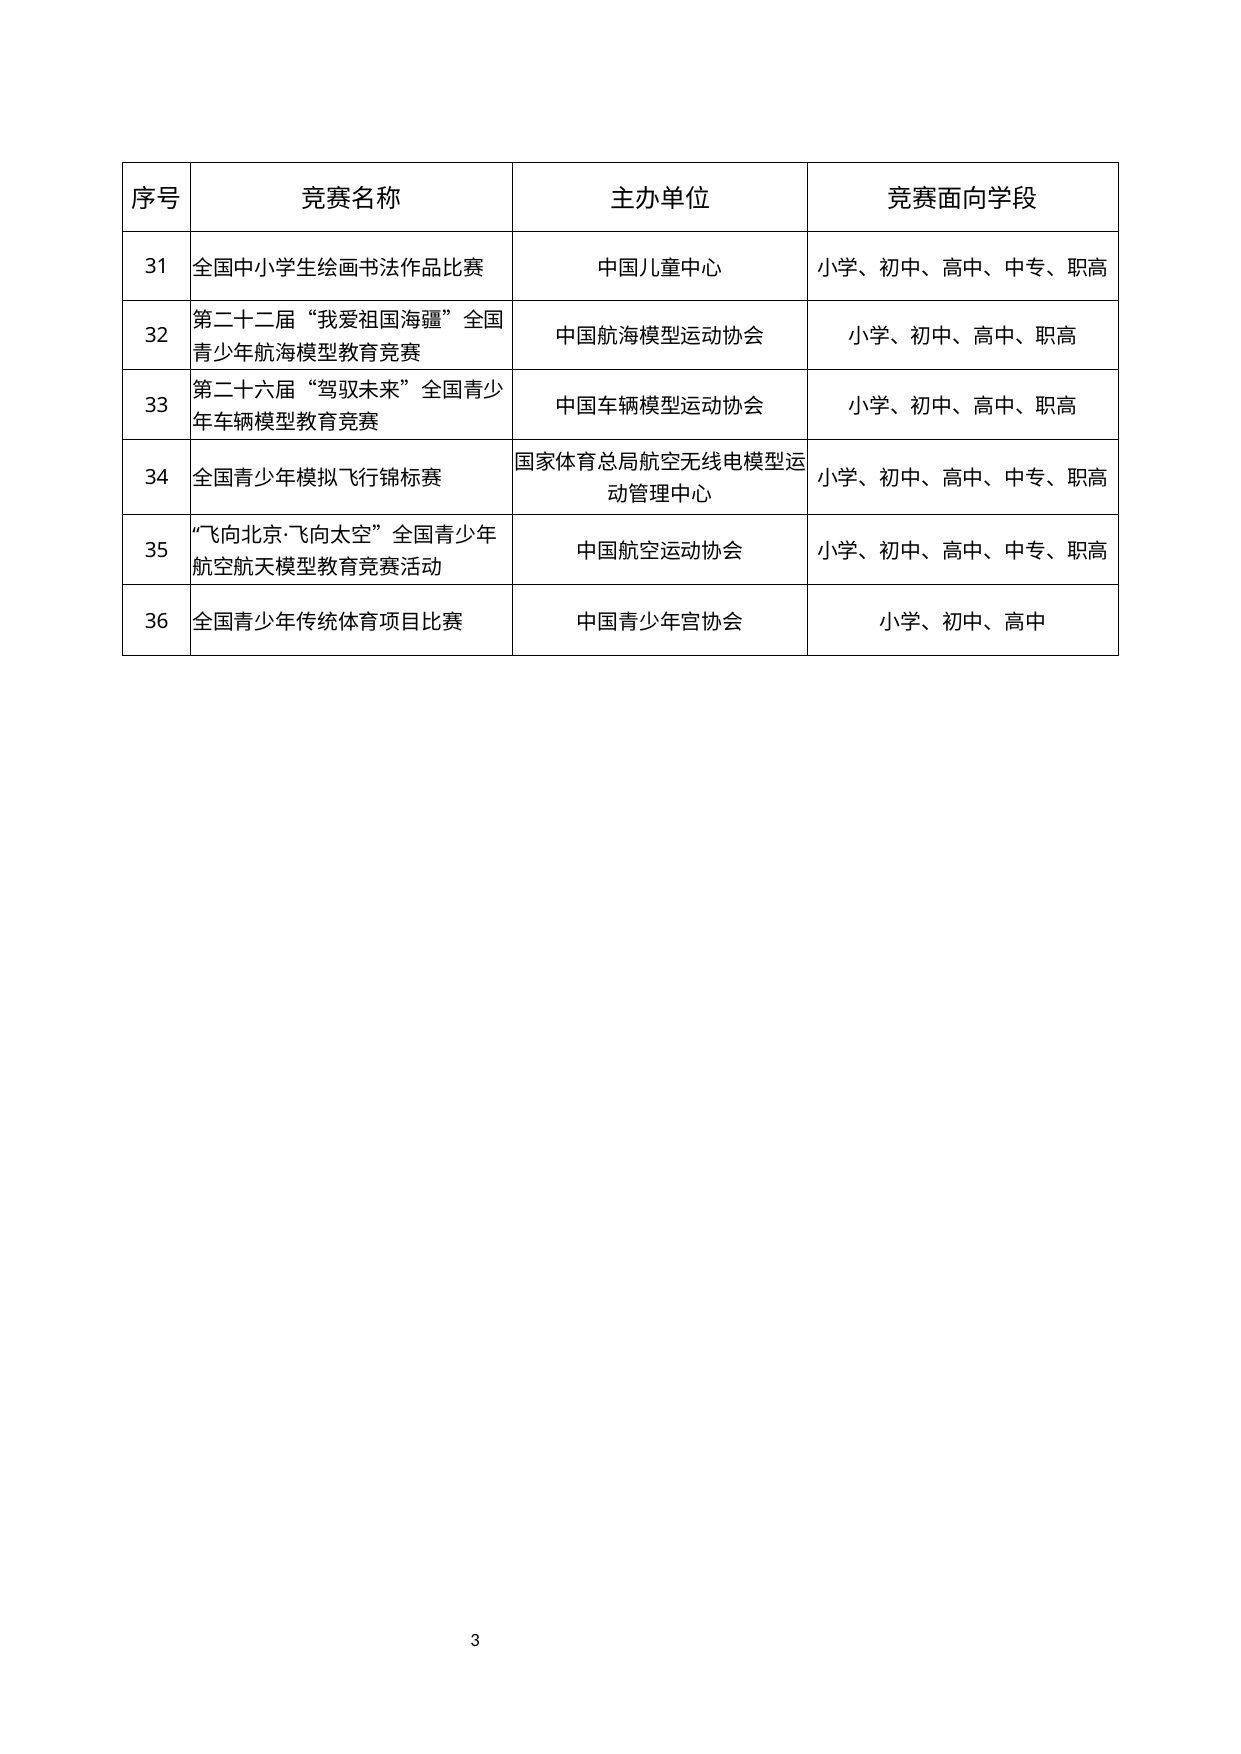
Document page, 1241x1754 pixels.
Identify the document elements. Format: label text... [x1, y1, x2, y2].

table_cell 中国青少年宫协会 [513, 585, 807, 655]
table_header 主办单位 [513, 163, 807, 231]
table_cell 33 [123, 370, 190, 439]
table_cell 小学、初中、高中、中专、职高 [808, 515, 1118, 584]
table_cell 第二十六届“驾驭未来”全国青少年车辆模型教育竞赛 [191, 370, 512, 439]
table_header 序号 [123, 163, 190, 231]
table_cell 小学、初中、高中、职高 [808, 370, 1118, 439]
table_cell 34 [123, 440, 190, 513]
table_cell 中国航空运动协会 [513, 515, 807, 584]
table_cell 小学、初中、高中 [808, 585, 1118, 655]
table_cell 35 [123, 515, 190, 584]
table_cell 32 [123, 301, 190, 369]
table_cell 全国青少年模拟飞行锦标赛 [191, 440, 512, 513]
table_cell 小学、初中、高中、职高 [808, 301, 1118, 369]
table_cell 小学、初中、高中、中专、职高 [808, 232, 1118, 300]
table_header 竞赛名称 [191, 163, 512, 231]
table_cell 小学、初中、高中、中专、职高 [808, 440, 1118, 513]
table_cell “飞向北京·飞向太空”全国青少年航空航天模型教育竞赛活动 [191, 515, 512, 584]
table_cell 全国青少年传统体育项目比赛 [191, 585, 512, 655]
table_cell 中国车辆模型运动协会 [513, 370, 807, 439]
table_cell 第二十二届“我爱祖国海疆”全国青少年航海模型教育竞赛 [191, 301, 512, 369]
table_cell 中国儿童中心 [513, 232, 807, 300]
table_cell 31 [123, 232, 190, 300]
table_cell 36 [123, 585, 190, 655]
table_cell 国家体育总局航空无线电模型运动管理中心 [513, 440, 807, 513]
table_cell 全国中小学生绘画书法作品比赛 [191, 232, 512, 300]
table_header 竞赛面向学段 [808, 163, 1118, 231]
table_cell 中国航海模型运动协会 [513, 301, 807, 369]
